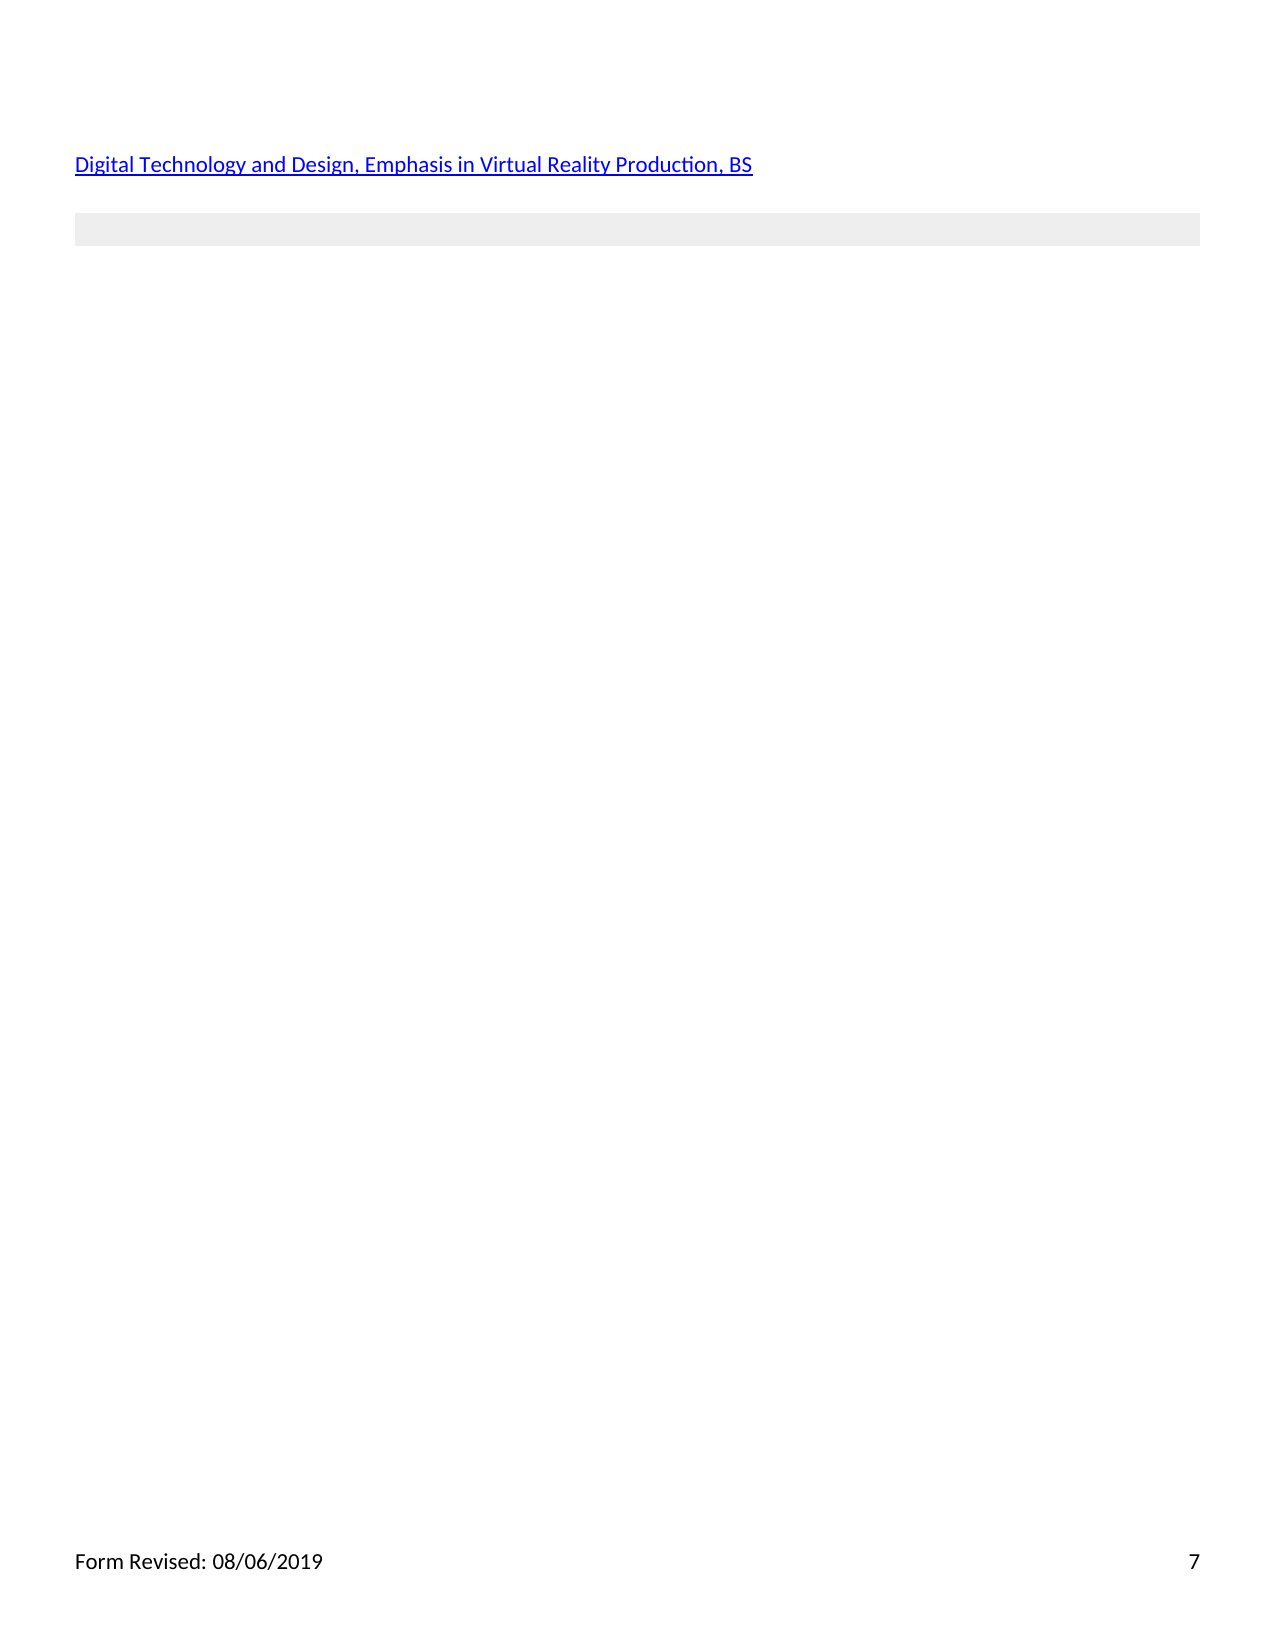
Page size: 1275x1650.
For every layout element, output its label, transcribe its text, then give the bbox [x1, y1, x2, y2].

text Digital Technology and Design, Emphasis in Virtual Reality Production, BS [75, 150, 1200, 178]
